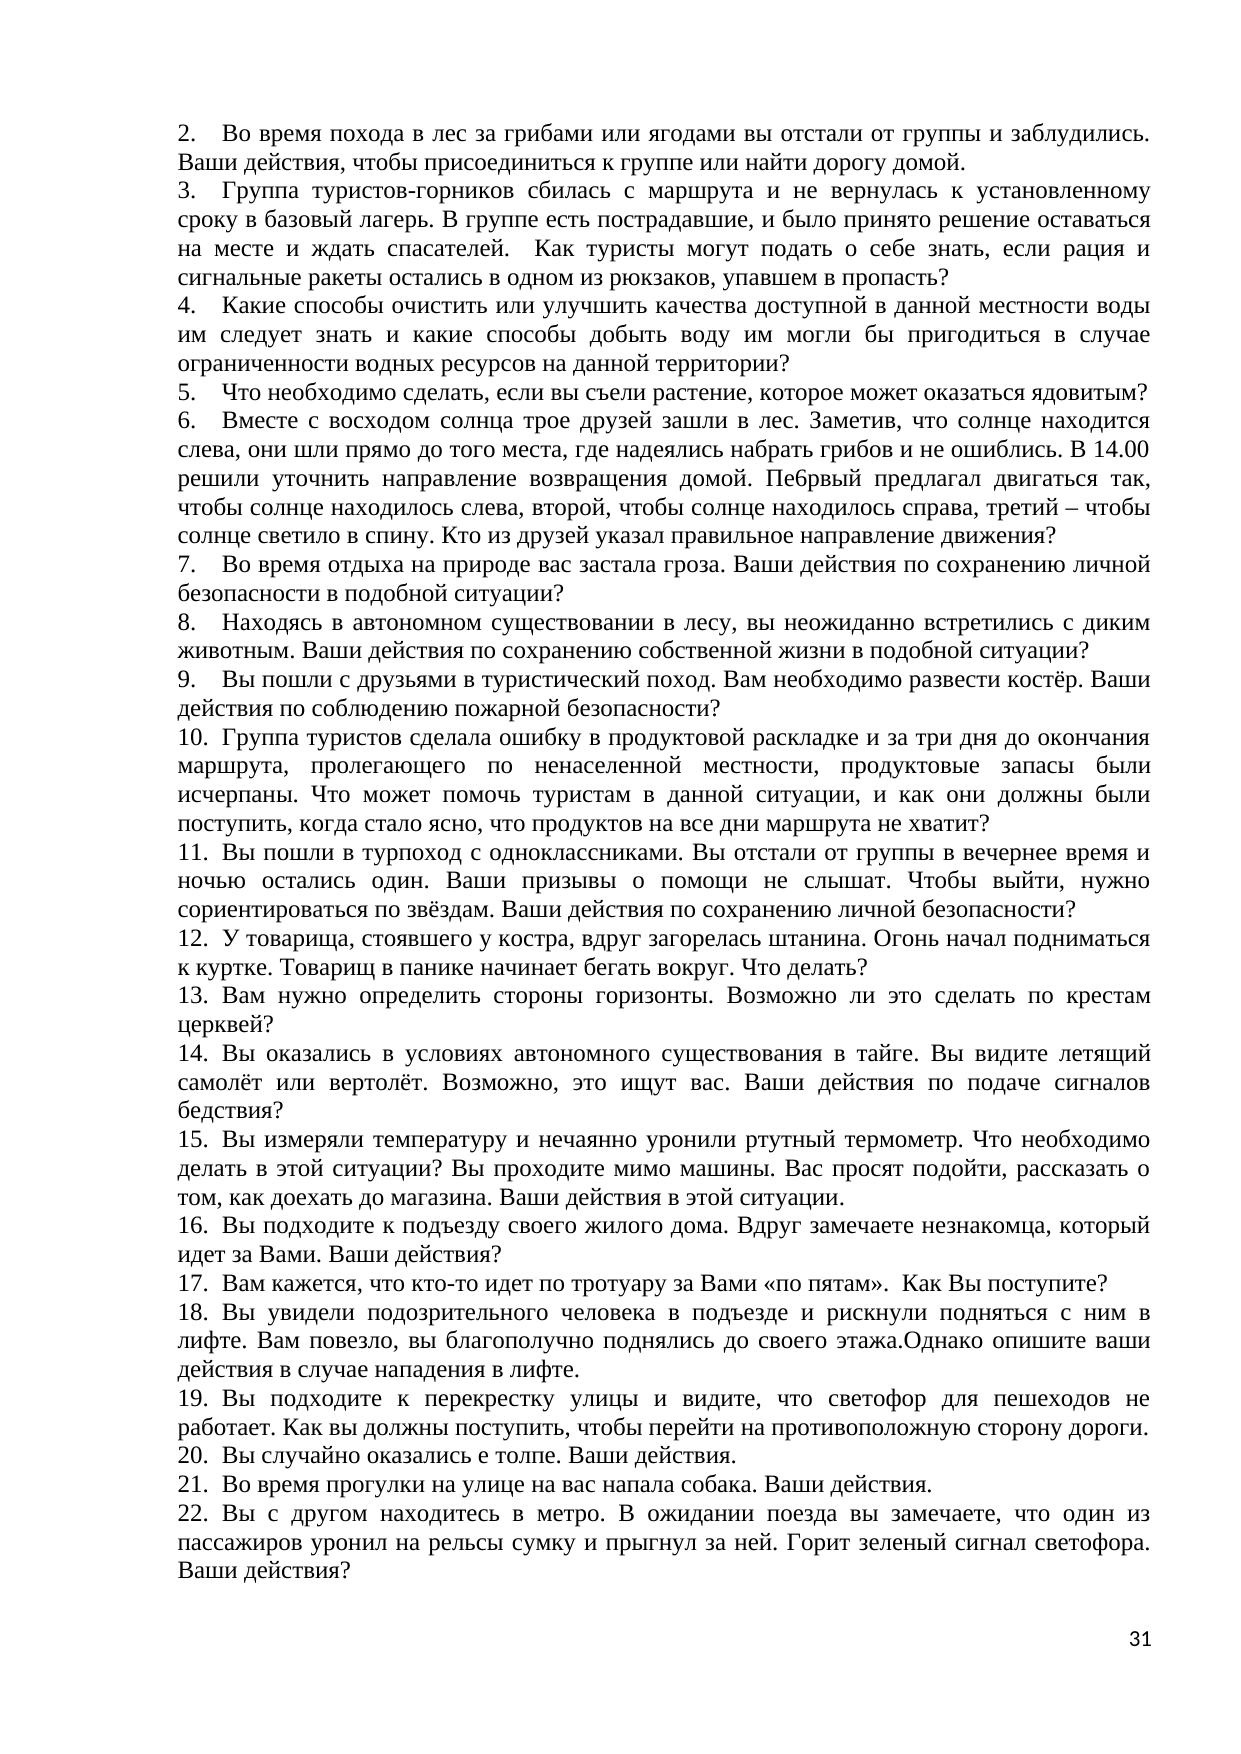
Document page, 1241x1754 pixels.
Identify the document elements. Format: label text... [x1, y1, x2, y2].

list Вы пошли в турпоход с одноклассниками. Вы отстали от группы в вечернее время и ночью остались один. Ваши призывы о помощи не слышат. Чтобы выйти, нужно сориентироваться по звёздам. Ваши действия по сохранению личной безопасности? [177, 837, 1152, 923]
list Во время прогулки на улице на вас напала собака. Ваши действия. [177, 1469, 1152, 1498]
list Во время похода в лес за грибами или ягодами вы отстали от группы и заблудились. Ваши действия, чтобы присоединиться к группе или найти дорогу домой. [177, 118, 1152, 176]
list Вы измеряли температуру и нечаянно уронили ртутный термометр. Что необходимо делать в этой ситуации? Вы проходите мимо машины. Вас просят подойти, рассказать о том, как доехать до магазина. Ваши действия в этой ситуации. [177, 1124, 1152, 1211]
list Находясь в автономном существовании в лесу, вы неожиданно встретились с диким животным. Ваши действия по сохранению собственной жизни в подобной ситуации? [177, 607, 1152, 664]
list Какие способы очистить или улучшить качества доступной в данной местности воды им следует знать и какие способы добыть воду им могли бы пригодиться в случае ограниченности водных ресурсов на данной территории? [177, 291, 1152, 377]
list Вы подходите к подъезду своего жилого дома. Вдруг замечаете незнакомца, который идет за Вами. Ваши действия? [177, 1211, 1152, 1268]
list Группа туристов-горников сбилась с маршрута и не вернулась к установленному сроку в базовый лагерь. В группе есть пострадавшие, и было принято решение оставаться на месте и ждать спасателей. Как туристы могут подать о себе знать, если рация и сигнальные ракеты остались в одном из рюкзаков, упавшем в пропасть? [177, 176, 1152, 291]
list Вы подходите к перекрестку улицы и видите, что светофор для пешеходов не работает. Как вы должны поступить, чтобы перейти на противоположную сторону дороги. [177, 1383, 1152, 1441]
list Вам кажется, что кто-то идет по тротуару за Вами «по пятам». Как Вы поступите? [177, 1268, 1152, 1297]
list У товарища, стоявшего у костра, вдруг загорелась штанина. Огонь начал подниматься к куртке. Товарищ в панике начинает бегать вокруг. Что делать? [177, 923, 1152, 981]
list Вы случайно оказались е толпе. Ваши действия. [177, 1441, 1152, 1469]
list Вместе с восходом солнца трое друзей зашли в лес. Заметив, что солнце находится слева, они шли прямо до того места, где надеялись набрать грибов и не ошиблись. В 14.00 решили уточнить направление возвращения домой. Пе6рвый предлагал двигаться так, чтобы солнце находилось слева, второй, чтобы солнце находилось справа, третий – чтобы солнце светило в спину. Кто из друзей указал правильное направление движения? [177, 406, 1152, 549]
list Вам нужно определить стороны горизонты. Возможно ли это сделать по крестам церквей? [177, 981, 1152, 1038]
list Что необходимо сделать, если вы съели растение, которое может оказаться ядовитым? [177, 377, 1152, 406]
list Вы с другом находитесь в метро. В ожидании поезда вы замечаете, что один из пассажиров уронил на рельсы сумку и прыгнул за ней. Горит зеленый сигнал светофора. Ваши действия? [177, 1498, 1152, 1584]
list Вы оказались в условиях автономного существования в тайге. Вы видите летящий самолёт или вертолёт. Возможно, это ищут вас. Ваши действия по подаче сигналов бедствия? [177, 1038, 1152, 1124]
list Группа туристов сделала ошибку в продуктовой раскладке и за три дня до окончания маршрута, пролегающего по ненаселенной местности, продуктовые запасы были исчерпаны. Что может помочь туристам в данной ситуации, и как они должны были поступить, когда стало ясно, что продуктов на все дни маршрута не хватит? [177, 722, 1152, 837]
list Вы увидели подозрительного человека в подъезде и рискнули подняться с ним в лифте. Вам повезло, вы благополучно поднялись до своего этажа.Однако опишите ваши действия в случае нападения в лифте. [177, 1297, 1152, 1383]
list Во время отдыха на природе вас застала гроза. Ваши действия по сохранению личной безопасности в подобной ситуации? [177, 549, 1152, 607]
list Вы пошли с друзьями в туристический поход. Вам необходимо развести костёр. Ваши действия по соблюдению пожарной безопасности? [177, 664, 1152, 722]
